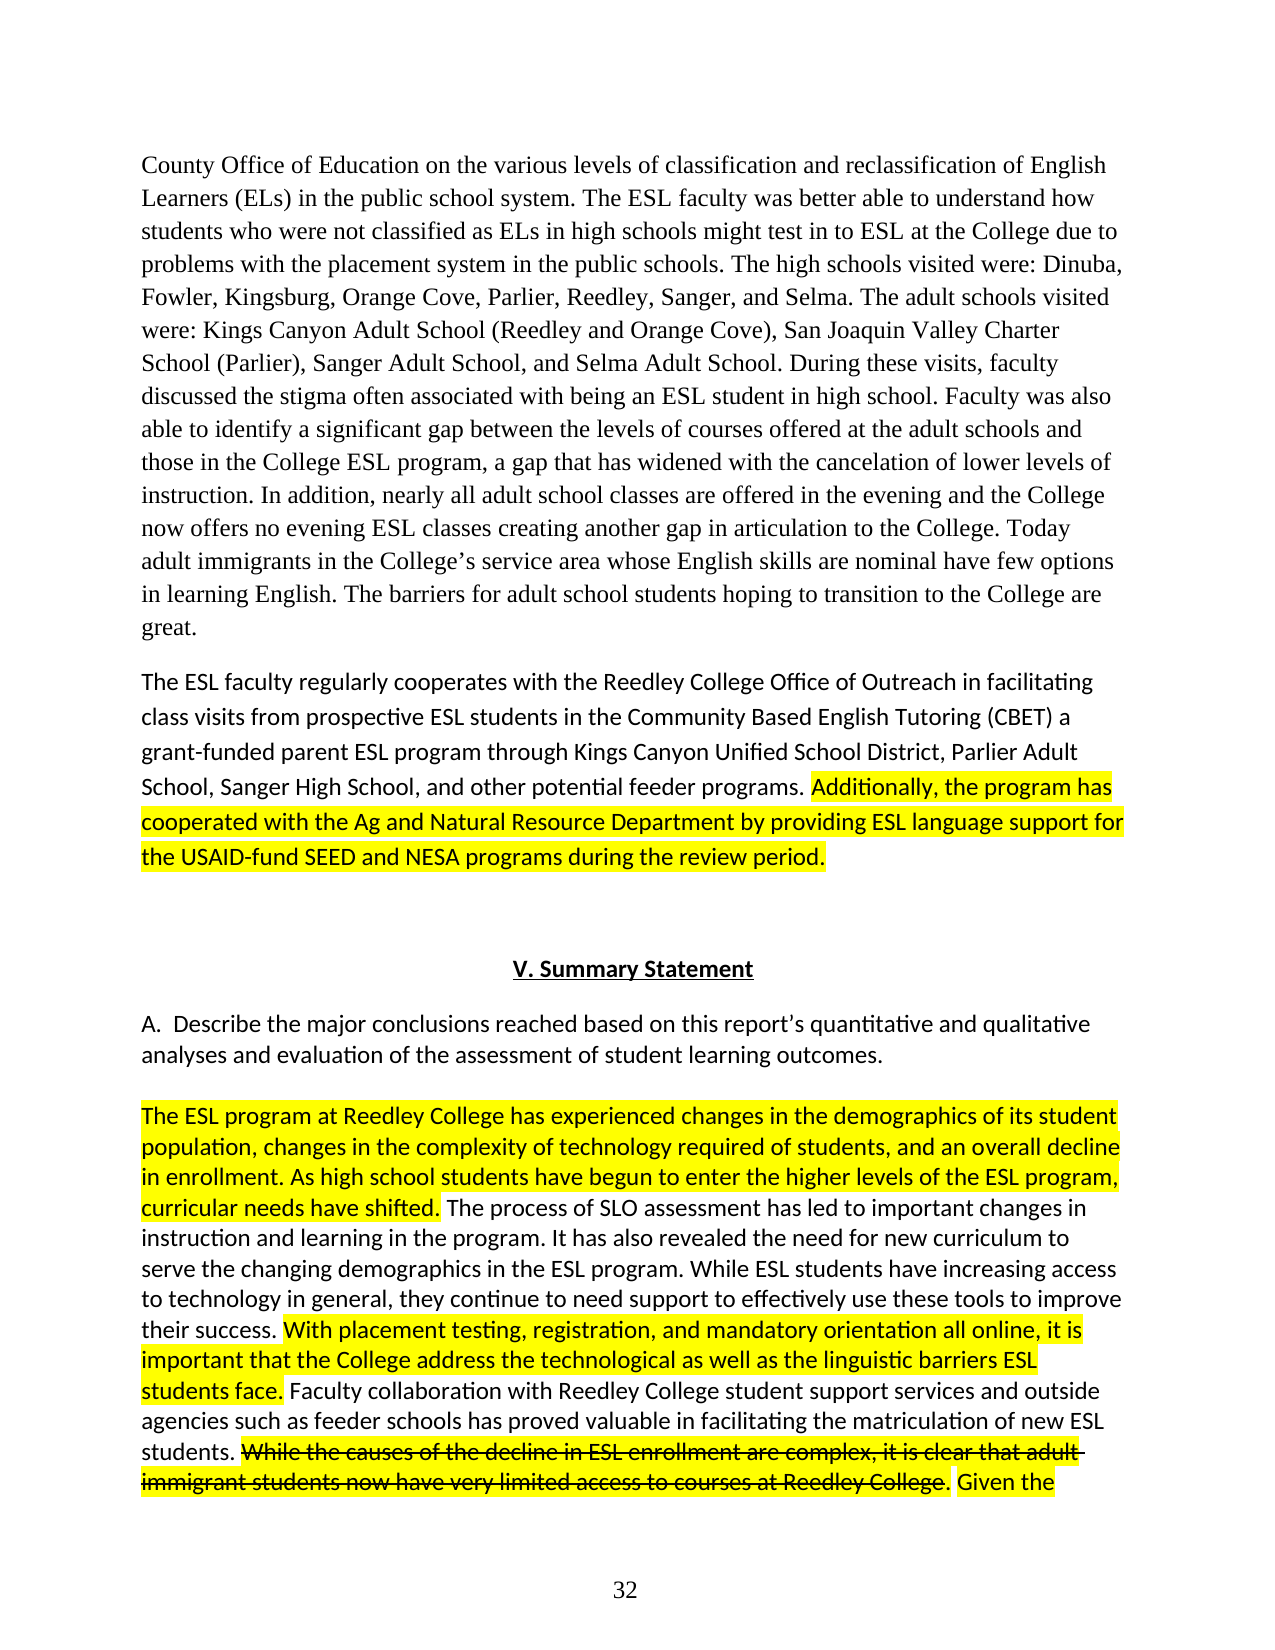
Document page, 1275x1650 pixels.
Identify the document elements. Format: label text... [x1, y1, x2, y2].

text V. Summary Statement [141, 953, 1125, 983]
text A. Describe the major conclusions reached based on this report’s quantitative and qualitative analyses and evaluation of the assessment of student learning outcomes. [141, 1009, 1125, 1070]
